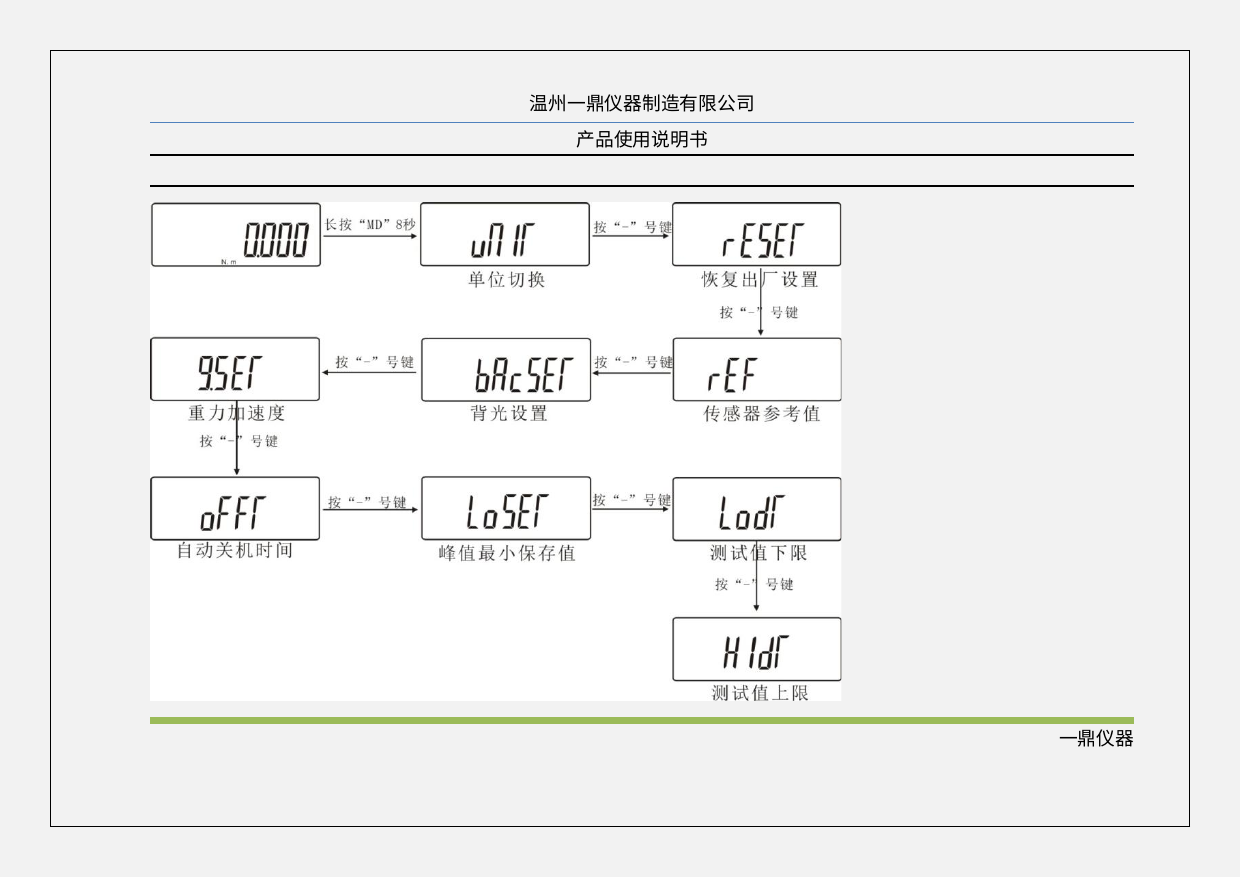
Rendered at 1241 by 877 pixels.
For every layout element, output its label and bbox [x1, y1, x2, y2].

picture [150, 202, 842, 701]
